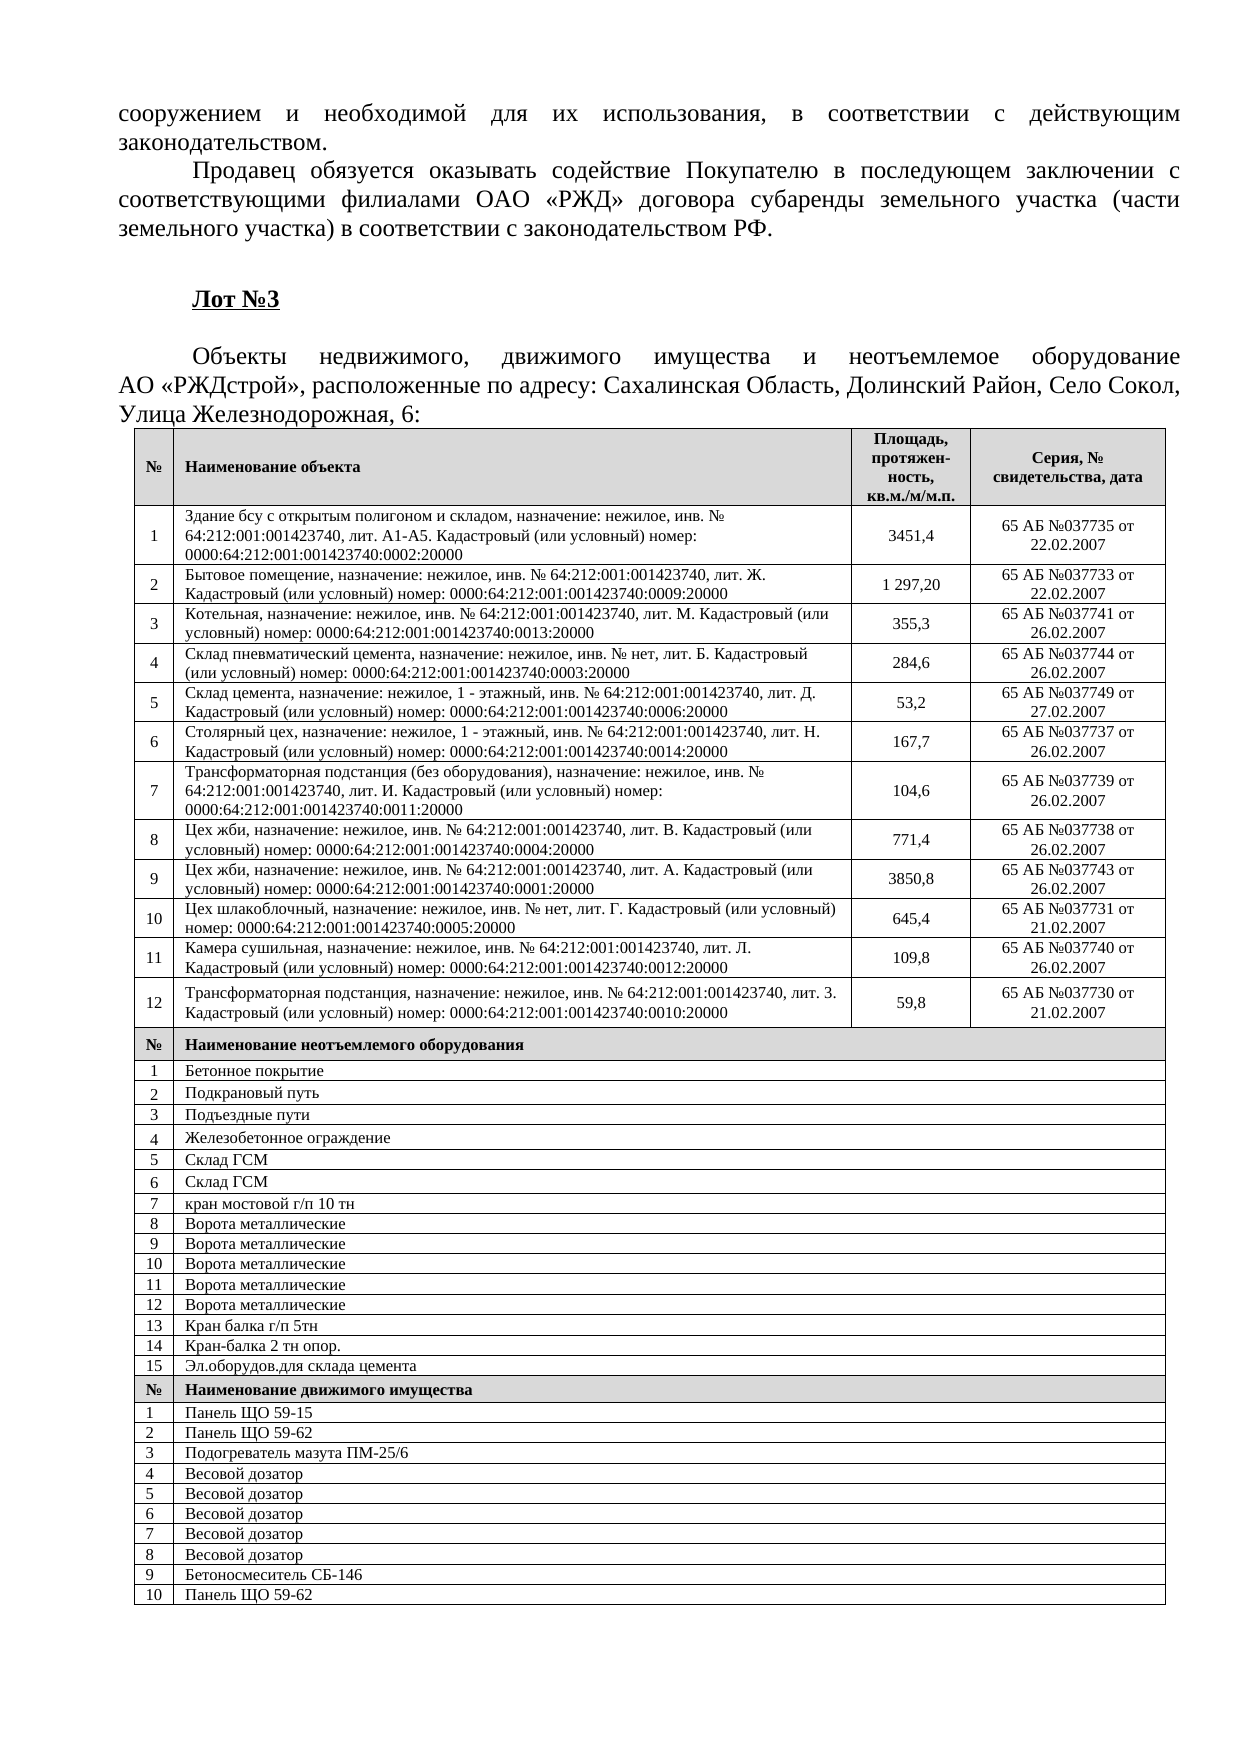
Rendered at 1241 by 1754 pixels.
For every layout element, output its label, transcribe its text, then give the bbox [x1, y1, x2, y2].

table_cell 7 [135, 1524, 173, 1543]
table_cell Столярный цех, назначение: нежилое, 1 - этажный, инв. № 64:212:001:001423740, лит. Н. Кадастровый (или условный) номер: 0000:64:212:001:001423740:0014:20000 [174, 722, 851, 761]
table_cell 2 [135, 1423, 173, 1442]
table_cell кран мостовой г/п 10 тн [174, 1194, 1165, 1213]
table_cell Эл.оборудов.для склада цемента [174, 1356, 1165, 1375]
table_cell Склад ГСМ [174, 1150, 1165, 1169]
table_cell 2 [135, 1081, 173, 1104]
table_cell Трансформаторная подстанция (без оборудования), назначение: нежилое, инв. № 64:212:001:001423740, лит. И. Кадастровый (или условный) номер: 0000:64:212:001:001423740:0011:20000 [174, 762, 851, 819]
table_cell 3 [135, 1443, 173, 1462]
table_header № [135, 429, 173, 505]
table_cell Наименование движимого имущества [174, 1376, 1165, 1402]
table_cell Камера сушильная, назначение: нежилое, инв. № 64:212:001:001423740, лит. Л. Кадастровый (или условный) номер: 0000:64:212:001:001423740:0012:20000 [174, 938, 851, 977]
table_cell Панель ЩО 59-62 [174, 1423, 1165, 1442]
table_cell 65 АБ №037739 от 26.02.2007 [971, 762, 1165, 819]
table_cell 9 [135, 860, 173, 898]
table_cell 3850,8 [852, 860, 970, 898]
table_cell 4 [135, 1125, 173, 1149]
table_cell 284,6 [852, 644, 970, 682]
table_cell Ворота металлические [174, 1254, 1165, 1273]
table_cell Ворота металлические [174, 1274, 1165, 1294]
table_cell 65 АБ №037735 от 22.02.2007 [971, 506, 1165, 564]
table_cell Весовой дозатор [174, 1524, 1165, 1543]
table_cell 65 АБ №037737 от 26.02.2007 [971, 722, 1165, 761]
table_cell 14 [135, 1336, 173, 1355]
table_cell 6 [135, 1170, 173, 1192]
table_cell 53,2 [852, 683, 970, 721]
table_cell Весовой дозатор [174, 1484, 1165, 1503]
table_cell 3451,4 [852, 506, 970, 564]
table_cell 1 297,20 [852, 565, 970, 603]
table_cell 65 АБ №037731 от 21.02.2007 [971, 899, 1165, 937]
table_cell Подкрановый путь [174, 1081, 1165, 1104]
table_cell 5 [135, 1484, 173, 1503]
table_cell 12 [135, 1295, 173, 1314]
table_cell Бытовое помещение, назначение: нежилое, инв. № 64:212:001:001423740, лит. Ж. Кадастровый (или условный) номер: 0000:64:212:001:001423740:0009:20000 [174, 565, 851, 603]
table_cell 771,4 [852, 820, 970, 858]
table_cell 7 [135, 762, 173, 819]
table_cell 3 [135, 1105, 173, 1124]
table_cell 12 [135, 978, 173, 1027]
table_cell 65 АБ №037741 от 26.02.2007 [971, 604, 1165, 642]
table_cell 15 [135, 1356, 173, 1375]
table_cell 10 [135, 1254, 173, 1273]
table_cell 11 [135, 938, 173, 977]
table_cell Ворота металлические [174, 1214, 1165, 1233]
table_header Наименование объекта [174, 429, 851, 505]
table_cell 4 [135, 1464, 173, 1483]
table_cell 65 АБ №037733 от 22.02.2007 [971, 565, 1165, 603]
table_cell 4 [135, 644, 173, 682]
table_cell 109,8 [852, 938, 970, 977]
table_cell Ворота металлические [174, 1295, 1165, 1314]
table_cell 65 АБ №037738 от 26.02.2007 [971, 820, 1165, 858]
table_cell 6 [135, 1504, 173, 1523]
table_cell 59,8 [852, 978, 970, 1027]
table_cell 8 [135, 1544, 173, 1563]
table_cell 65 АБ №037749 от 27.02.2007 [971, 683, 1165, 721]
table_cell Ворота металлические [174, 1234, 1165, 1253]
table_cell Весовой дозатор [174, 1504, 1165, 1523]
table_cell Кран-балка 2 тн опор. [174, 1336, 1165, 1355]
table_cell 9 [135, 1234, 173, 1253]
table_cell 3 [135, 604, 173, 642]
table_cell 13 [135, 1315, 173, 1334]
table_cell 65 АБ №037730 от 21.02.2007 [971, 978, 1165, 1027]
table_cell 6 [135, 722, 173, 761]
table_cell 2 [135, 565, 173, 603]
table_cell Склад пневматический цемента, назначение: нежилое, инв. № нет, лит. Б. Кадастровый (или условный) номер: 0000:64:212:001:001423740:0003:20000 [174, 644, 851, 682]
table_cell Весовой дозатор [174, 1464, 1165, 1483]
table_cell 645,4 [852, 899, 970, 937]
table_cell Здание бсу с открытым полигоном и складом, назначение: нежилое, инв. № 64:212:001:001423740, лит. А1-А5. Кадастровый (или условный) номер: 0000:64:212:001:001423740:0002:20000 [174, 506, 851, 564]
table_cell 104,6 [852, 762, 970, 819]
table_cell 8 [135, 820, 173, 858]
table_cell 167,7 [852, 722, 970, 761]
table_cell 65 АБ №037744 от 26.02.2007 [971, 644, 1165, 682]
table_cell Кран балка г/п 5тн [174, 1315, 1165, 1334]
table_cell Бетонное покрытие [174, 1061, 1165, 1080]
table_cell 7 [135, 1194, 173, 1213]
text Продавец обязуется оказывать содействие Покупателю в последующем заключении с соответствующими филиалами ОАО «РЖД» договора субаренды земельного участка (части земельного участка) в соответствии с законодательством РФ. [118, 155, 1181, 242]
table_header Площадь, протяжен-ность, кв.м./м/м.п. [852, 429, 970, 505]
table_cell Трансформаторная подстанция, назначение: нежилое, инв. № 64:212:001:001423740, лит. 3. Кадастровый (или условный) номер: 0000:64:212:001:001423740:0010:20000 [174, 978, 851, 1027]
table_cell Наименование неотъемлемого оборудования [174, 1028, 1165, 1060]
table_cell 1 [135, 1403, 173, 1422]
text Объекты недвижимого, движимого имущества и неотъемлемое оборудование АО «РЖДстрой», расположенные по адресу: Сахалинская Область, Долинский Район, Село Сокол, Улица Железнодорожная, 6: [118, 341, 1181, 427]
table_cell Склад ГСМ [174, 1170, 1165, 1192]
table_cell Цех жби, назначение: нежилое, инв. № 64:212:001:001423740, лит. В. Кадастровый (или условный) номер: 0000:64:212:001:001423740:0004:20000 [174, 820, 851, 858]
table_cell Цех шлакоблочный, назначение: нежилое, инв. № нет, лит. Г. Кадастровый (или условный) номер: 0000:64:212:001:001423740:0005:20000 [174, 899, 851, 937]
table_cell 11 [135, 1274, 173, 1294]
table_cell Бетоносмеситель СБ-146 [174, 1565, 1165, 1584]
table_cell Склад цемента, назначение: нежилое, 1 - этажный, инв. № 64:212:001:001423740, лит. Д. Кадастровый (или условный) номер: 0000:64:212:001:001423740:0006:20000 [174, 683, 851, 721]
table_cell Панель ЩО 59-62 [174, 1585, 1165, 1604]
table_cell 5 [135, 1150, 173, 1169]
table_cell 5 [135, 683, 173, 721]
table_cell 10 [135, 1585, 173, 1604]
table_cell 65 АБ №037740 от 26.02.2007 [971, 938, 1165, 977]
table_cell Панель ЩО 59-15 [174, 1403, 1165, 1422]
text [118, 98, 1181, 155]
table_cell № [135, 1376, 173, 1402]
table_cell Весовой дозатор [174, 1544, 1165, 1563]
table_cell 1 [135, 1061, 173, 1080]
table_cell Железобетонное ограждение [174, 1125, 1165, 1149]
table_cell № [135, 1028, 173, 1060]
table_cell 65 АБ №037743 от 26.02.2007 [971, 860, 1165, 898]
table_cell 355,3 [852, 604, 970, 642]
table_header Серия, № свидетельства, дата [971, 429, 1165, 505]
text Лот №3 [118, 284, 1181, 312]
table_cell 9 [135, 1565, 173, 1584]
table_cell 8 [135, 1214, 173, 1233]
table_cell Котельная, назначение: нежилое, инв. № 64:212:001:001423740, лит. М. Кадастровый (или условный) номер: 0000:64:212:001:001423740:0013:20000 [174, 604, 851, 642]
table_cell 1 [135, 506, 173, 564]
table_cell 10 [135, 899, 173, 937]
table_cell Подогреватель мазута ПМ-25/6 [174, 1443, 1165, 1462]
table_cell Подъездные пути [174, 1105, 1165, 1124]
table_cell Цех жби, назначение: нежилое, инв. № 64:212:001:001423740, лит. А. Кадастровый (или условный) номер: 0000:64:212:001:001423740:0001:20000 [174, 860, 851, 898]
